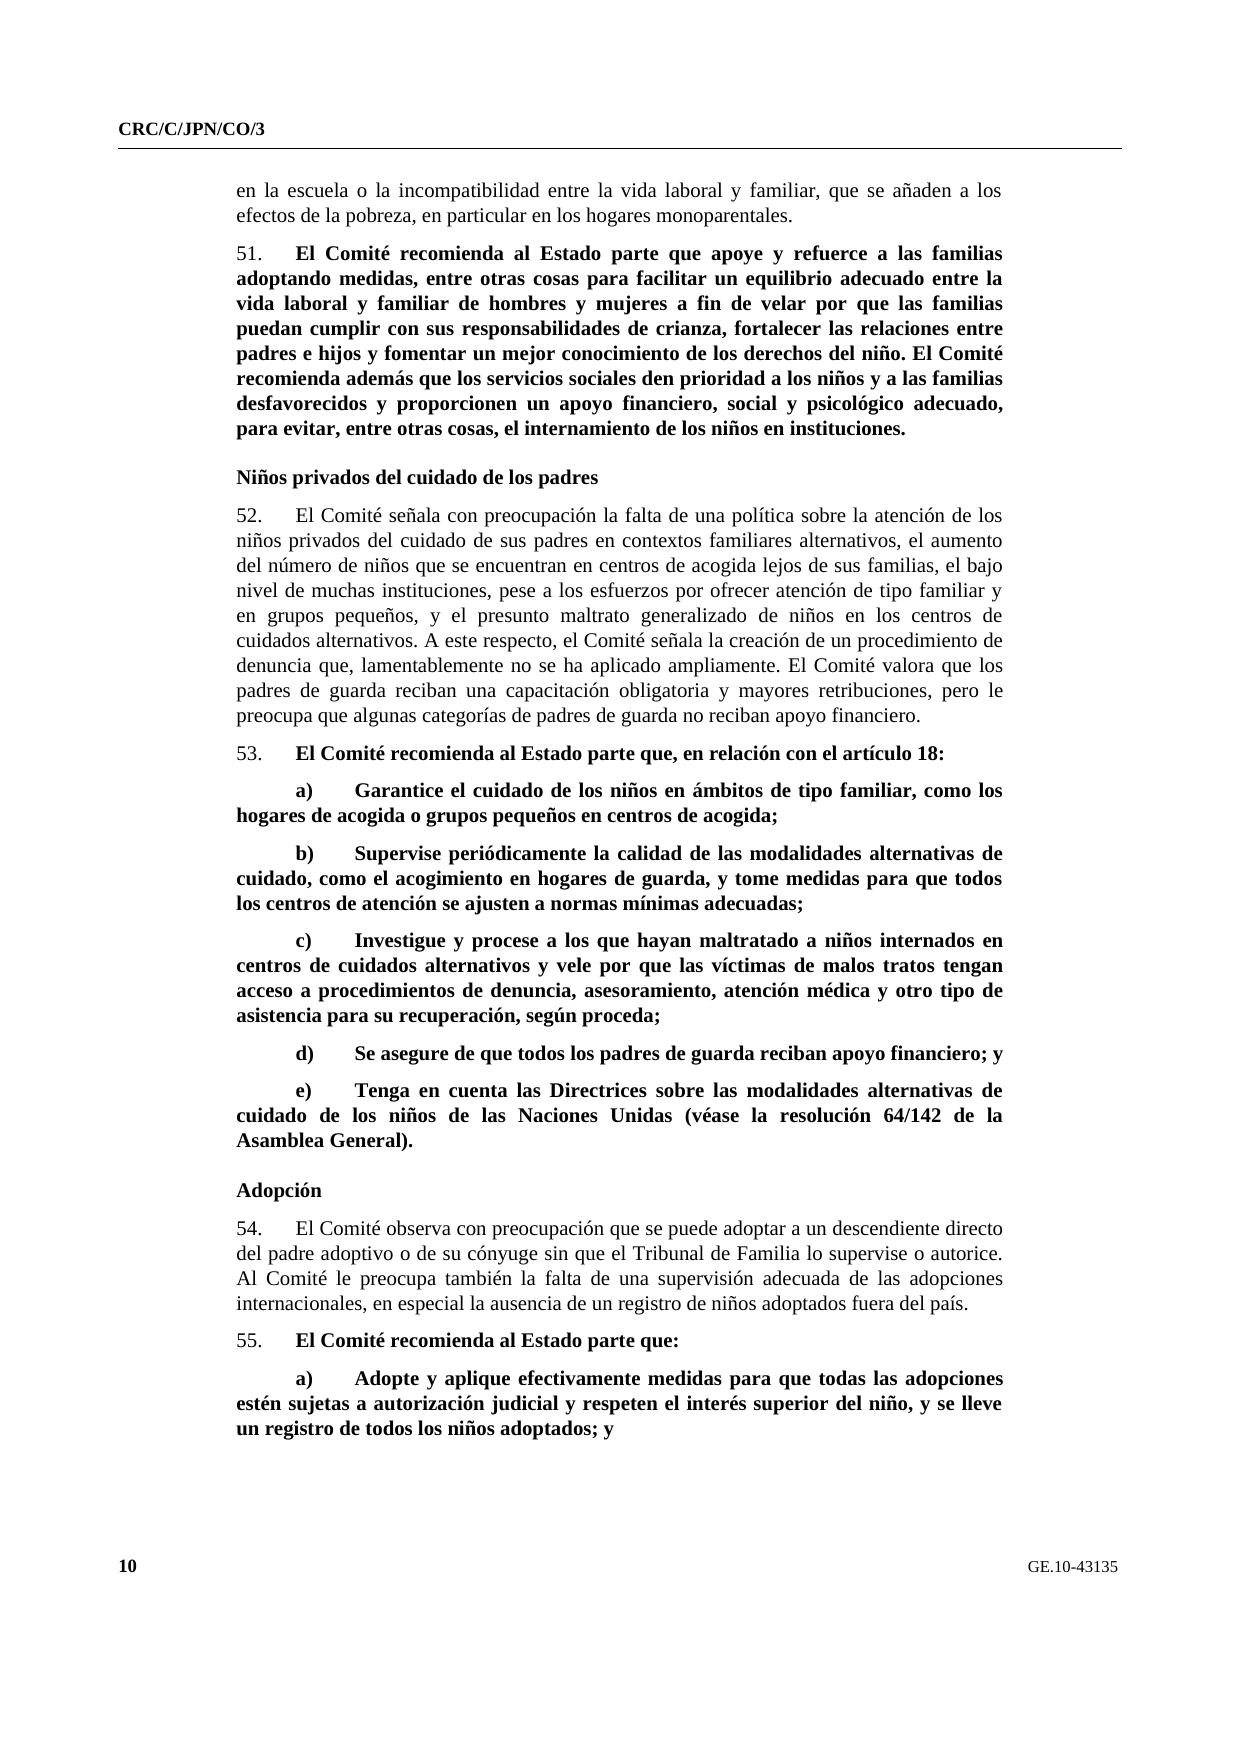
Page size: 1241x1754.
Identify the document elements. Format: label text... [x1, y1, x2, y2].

text 52. El Comité señala con preocupación la falta de una política sobre la atención de los niños privados del cuidado de sus padres en contextos familiares alternativos, el aumento del número de niños que se encuentran en centros de acogida lejos de sus familias, el bajo nivel de muchas instituciones, pese a los esfuerzos por ofrecer atención de tipo familiar y en grupos pequeños, y el presunto maltrato generalizado de niños en los centros de cuidados alternativos. A este respecto, el Comité señala la creación de un procedimiento de denuncia que, lamentablemente no se ha aplicado ampliamente. El Comité valora que los padres de guarda reciban una capacitación obligatoria y mayores retribuciones, pero le preocupa que algunas categorías de padres de guarda no reciban apoyo financiero. [236, 502, 1004, 727]
text 53. El Comité recomienda al Estado parte que, en relación con el artículo 18: [236, 740, 1004, 765]
text b) Supervise periódicamente la calidad de las modalidades alternativas de cuidado, como el acogimiento en hogares de guarda, y tome medidas para que todos los centros de atención se ajusten a normas mínimas adecuadas; [236, 840, 1004, 915]
text Niños privados del cuidado de los padres [118, 465, 1004, 490]
text Adopción [118, 1177, 1004, 1202]
text 51. El Comité recomienda al Estado parte que apoye y refuerce a las familias adoptando medidas, entre otras cosas para facilitar un equilibrio adecuado entre la vida laboral y familiar de hombres y mujeres a fin de velar por que las familias puedan cumplir con sus responsabilidades de crianza, fortalecer las relaciones entre padres e hijos y fomentar un mejor conocimiento de los derechos del niño. El Comité recomienda además que los servicios sociales den prioridad a los niños y a las familias desfavorecidos y proporcionen un apoyo financiero, social y psicológico adecuado, para evitar, entre otras cosas, el internamiento de los niños en instituciones. [236, 240, 1004, 440]
text c) Investigue y procese a los que hayan maltratado a niños internados en centros de cuidados alternativos y vele por que las víctimas de malos tratos tengan acceso a procedimientos de denuncia, asesoramiento, atención médica y otro tipo de asistencia para su recuperación, según proceda; [236, 927, 1004, 1027]
text a) Adopte y aplique efectivamente medidas para que todas las adopciones estén sujetas a autorización judicial y respeten el interés superior del niño, y se lleve un registro de todos los niños adoptados; y [236, 1365, 1004, 1440]
text 55. El Comité recomienda al Estado parte que: [236, 1327, 1004, 1352]
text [236, 177, 1004, 227]
text d) Se asegure de que todos los padres de guarda reciban apoyo financiero; y [236, 1040, 1004, 1065]
text 54. El Comité observa con preocupación que se puede adoptar a un descendiente directo del padre adoptivo o de su cónyuge sin que el Tribunal de Familia lo supervise o autorice. Al Comité le preocupa también la falta de una supervisión adecuada de las adopciones internacionales, en especial la ausencia de un registro de niños adoptados fuera del país. [236, 1215, 1004, 1315]
text a) Garantice el cuidado de los niños en ámbitos de tipo familiar, como los hogares de acogida o grupos pequeños en centros de acogida; [236, 777, 1004, 827]
text e) Tenga en cuenta las Directrices sobre las modalidades alternativas de cuidado de los niños de las Naciones Unidas (véase la resolución 64/142 de la Asamblea General). [236, 1077, 1004, 1152]
